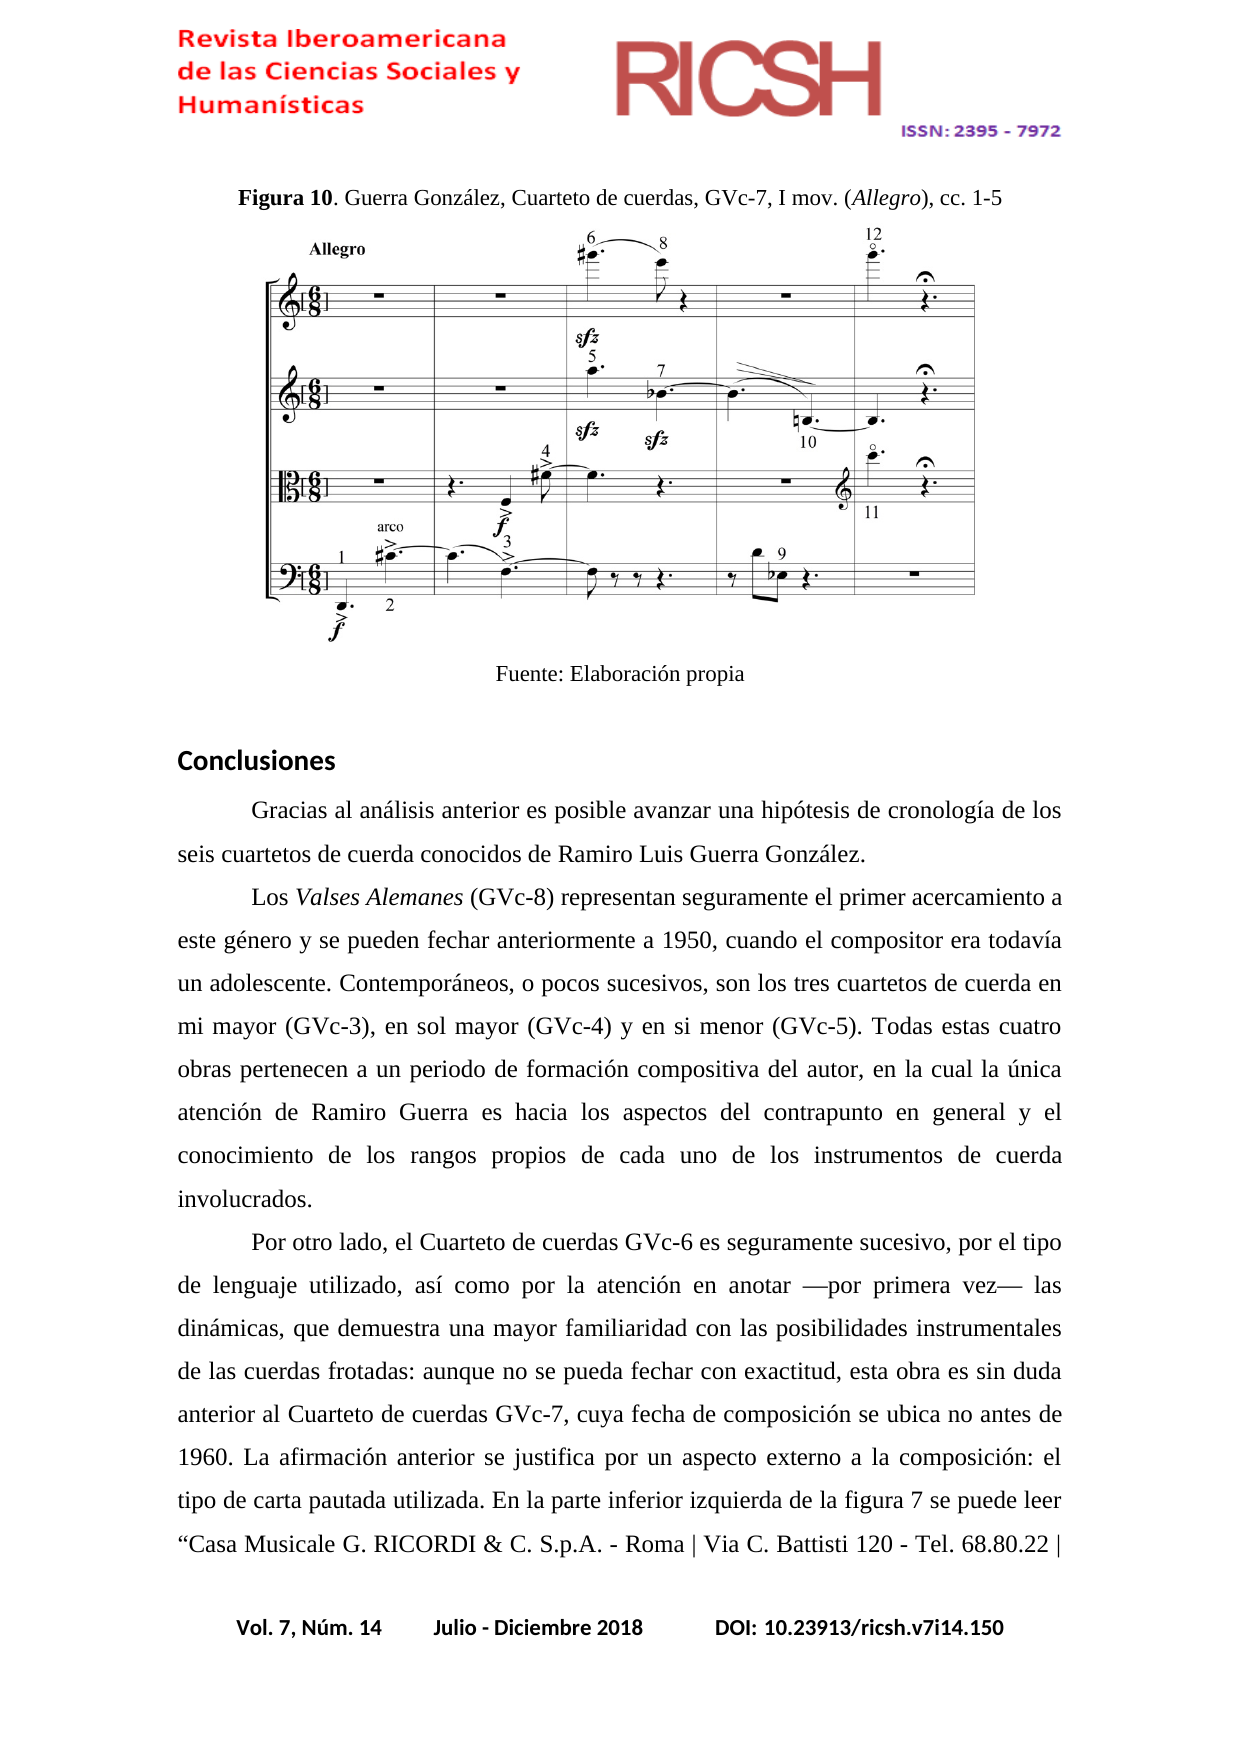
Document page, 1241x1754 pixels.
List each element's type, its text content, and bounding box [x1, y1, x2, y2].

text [177, 1227, 1063, 1557]
text Los Valses Alemanes (GVc-8) representan seguramente el primer acercamiento a este género y se pueden fechar anteriormente a 1950, cuando el compositor era todavía un adolescente. Contemporáneos, o pocos sucesivos, son los tres cuartetos de cuerda en mi mayor (GVc-3), en sol mayor (GVc-4) y en si menor (GVc-5). Todas estas cuatro obras pertenecen a un periodo de formación compositiva del autor, en la cual la única atención de Ramiro Guerra es hacia los aspectos del contrapunto en general y el conocimiento de los rangos propios de cada uno de los instrumentos de cuerda involucrados. [177, 882, 1063, 1212]
picture [261, 223, 979, 646]
text Figura 10. Guerra González, Cuarteto de cuerdas, GVc-7, I mov. (Allegro), cc. 1-5 [177, 183, 1063, 210]
text Fuente: Elaboración propia [177, 659, 1063, 686]
text Gracias al análisis anterior es posible avanzar una hipótesis de cronología de los seis cuartetos de cuerda conocidos de Ramiro Luis Guerra González. [177, 796, 1063, 867]
picture [177, 29, 1064, 139]
text Conclusiones [177, 742, 1063, 778]
